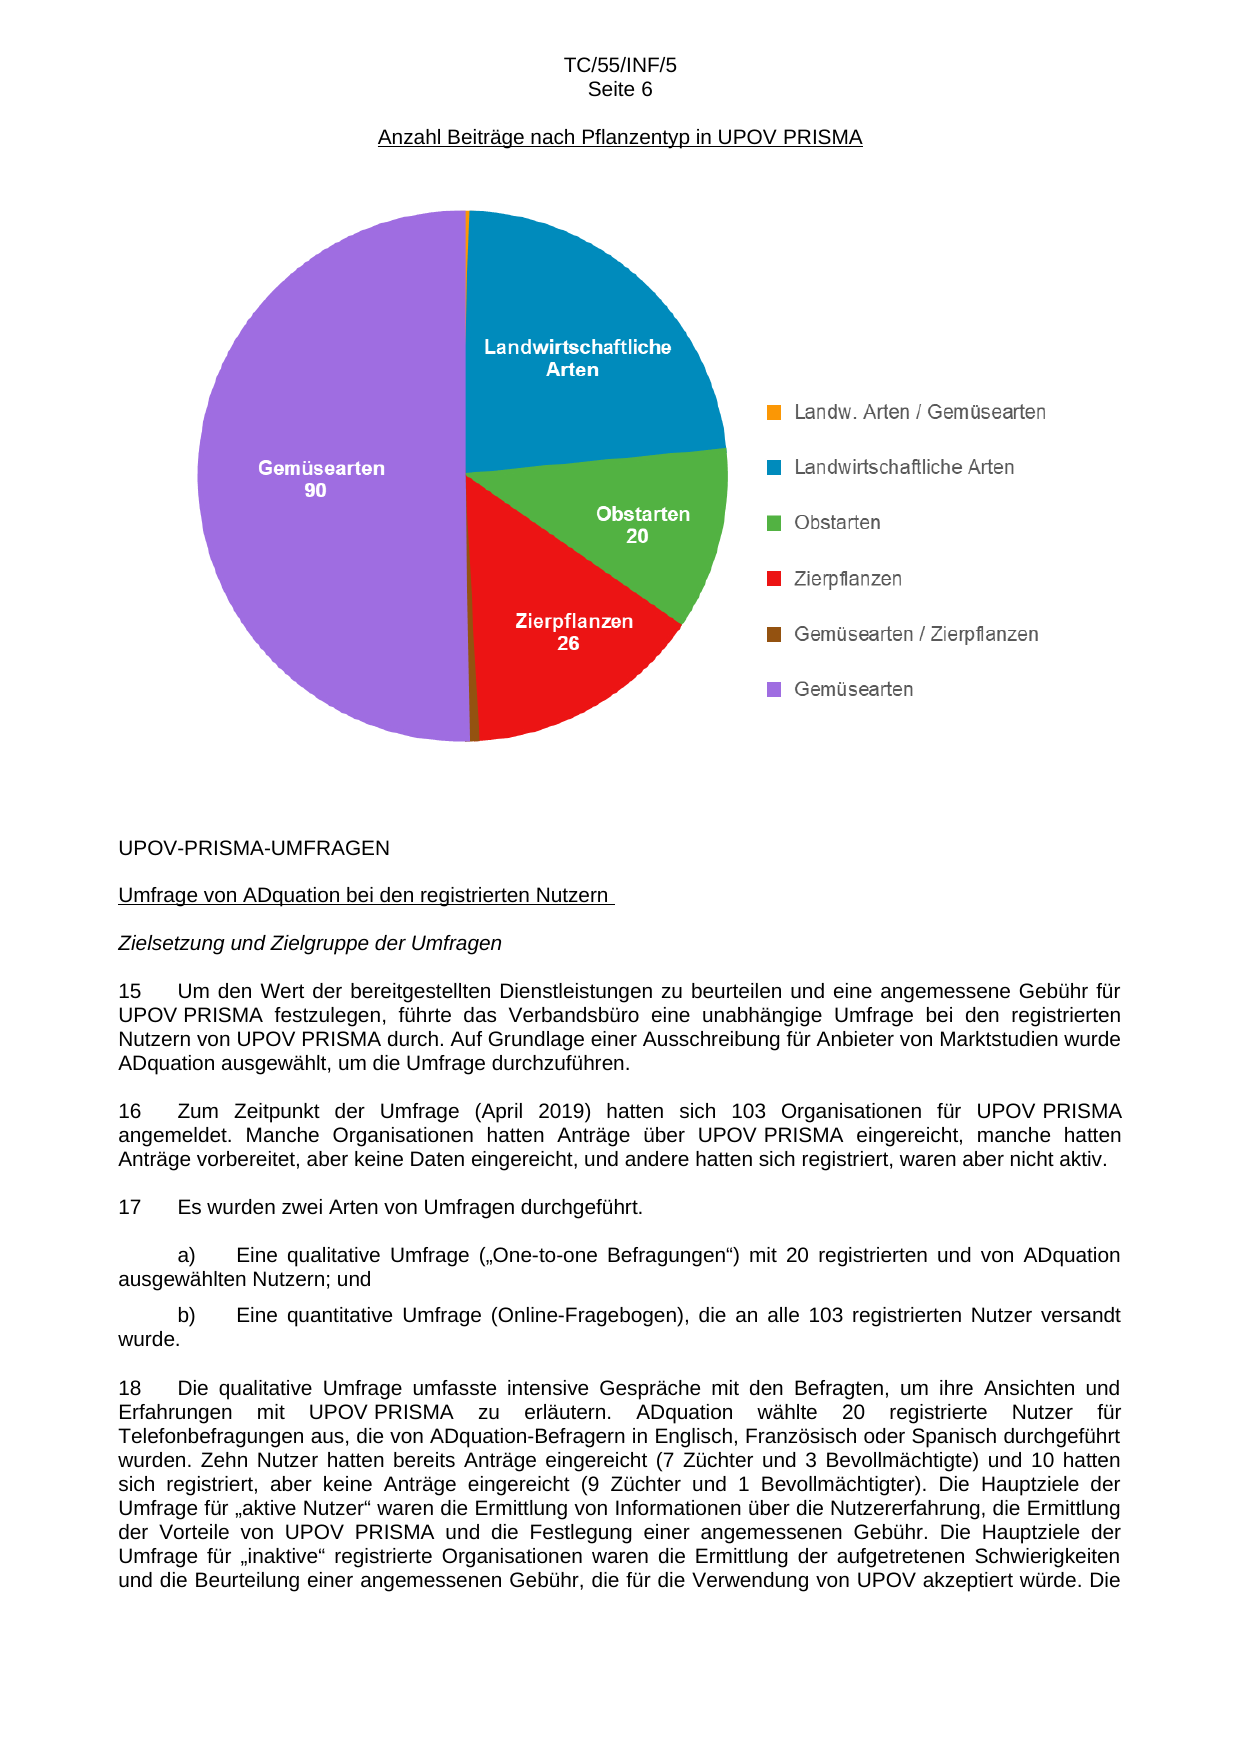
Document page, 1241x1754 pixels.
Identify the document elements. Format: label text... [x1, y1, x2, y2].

text Anzahl Beiträge nach Pflanzentyp in UPOV PRISMA [118, 125, 1122, 149]
list Eine quantitative Umfrage (Online-Fragebogen), die an alle 103 registrierten Nutzer versandt wurde. [118, 1303, 1122, 1351]
picture [146, 172, 1095, 764]
text Um den Wert der bereitgestellten Dienstleistungen zu beurteilen und eine angemessene Gebühr für UPOV PRISMA festzulegen, führte das Verbandsbüro eine unabhängige Umfrage bei den registrierten Nutzern von UPOV PRISMA durch. Auf Grundlage einer Ausschreibung für Anbieter von Marktstudien wurde ADquation ausgewählt, um die Umfrage durchzuführen. [118, 979, 1122, 1075]
list Eine qualitative Umfrage („One-to-one Befragungen“) mit 20 registrierten und von ADquation ausgewählten Nutzern; und [118, 1243, 1122, 1291]
text Zum Zeitpunkt der Umfrage (April 2019) hatten sich 103 Organisationen für UPOV PRISMA angemeldet. Manche Organisationen hatten Anträge über UPOV PRISMA eingereicht, manche hatten Anträge vorbereitet, aber keine Daten eingereicht, und andere hatten sich registriert, waren aber nicht aktiv. [118, 1099, 1122, 1171]
subtitle Zielsetzung und Zielgruppe der Umfragen [118, 931, 1122, 955]
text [118, 1376, 1122, 1592]
subtitle Umfrage von ADquation bei den registrierten Nutzern [118, 883, 1122, 907]
subtitle UPOV-PRISMA-UMFRAGEN [118, 835, 1122, 859]
text Es wurden zwei Arten von Umfragen durchgeführt. [118, 1195, 1122, 1219]
